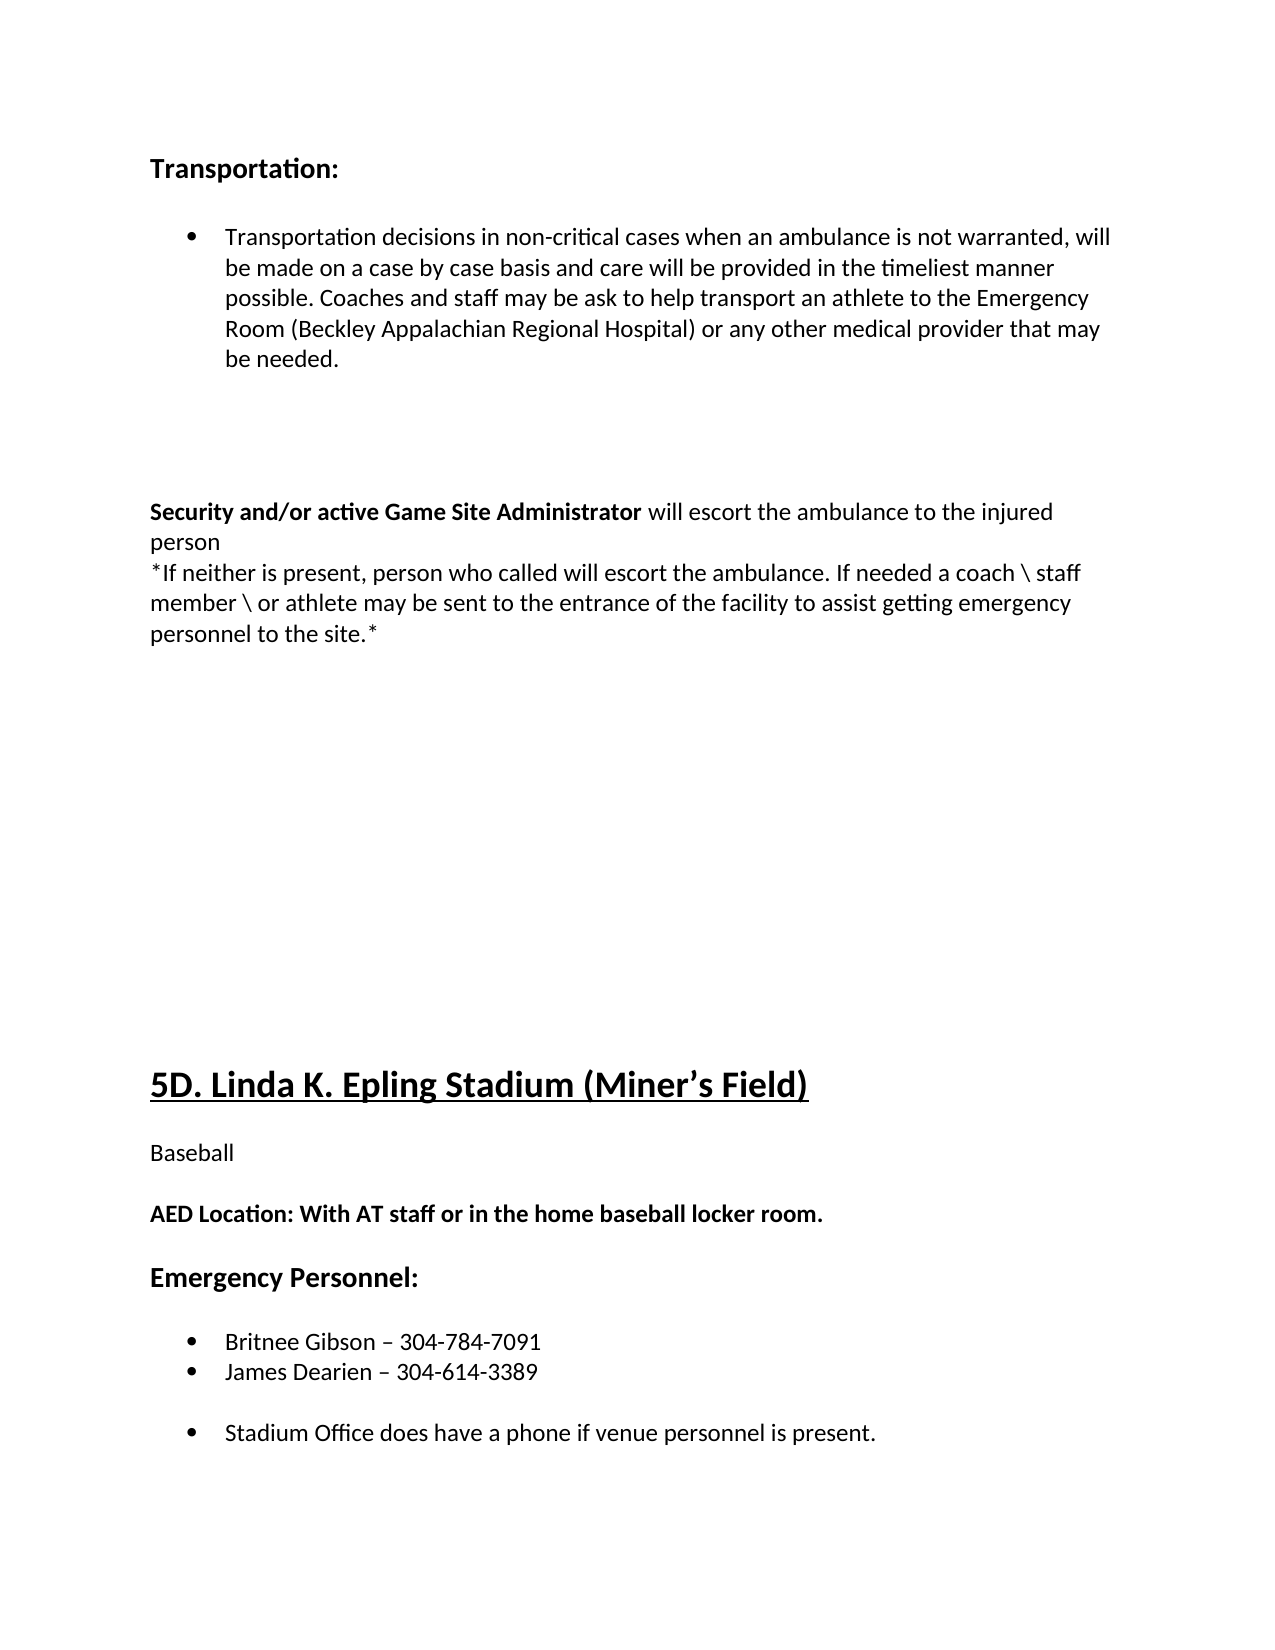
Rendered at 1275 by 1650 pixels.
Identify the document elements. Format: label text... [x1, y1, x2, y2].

list Transportation decisions in non-critical cases when an ambulance is not warranted, will be made on a case by case basis and care will be provided in the timeliest manner possible. Coaches and staff may be ask to help transport an athlete to the Emergency Room (Beckley Appalachian Regional Hospital) or any other medical provider that may be needed. [187, 221, 1125, 374]
text Security and/or active Game Site Administrator will escort the ambulance to the injured person [150, 496, 1125, 557]
text AED Location: With AT staff or in the home baseball locker room. [150, 1198, 1125, 1229]
list James Dearien – 304-614-3389 [187, 1356, 1125, 1387]
text *If neither is present, person who called will escort the ambulance. If needed a coach \ staff member \ or athlete may be sent to the entrance of the facility to assist getting emergency personnel to the site.* [150, 557, 1125, 648]
text Transportation: [150, 150, 1125, 186]
text Emergency Personnel: [150, 1259, 1125, 1295]
text 5D. Linda K. Epling Stadium (Miner’s Field) [150, 1061, 1125, 1107]
list Stadium Office does have a phone if venue personnel is present. [187, 1417, 1125, 1448]
text Baseball [150, 1137, 1125, 1168]
list Britnee Gibson – 304-784-7091 [187, 1326, 1125, 1356]
